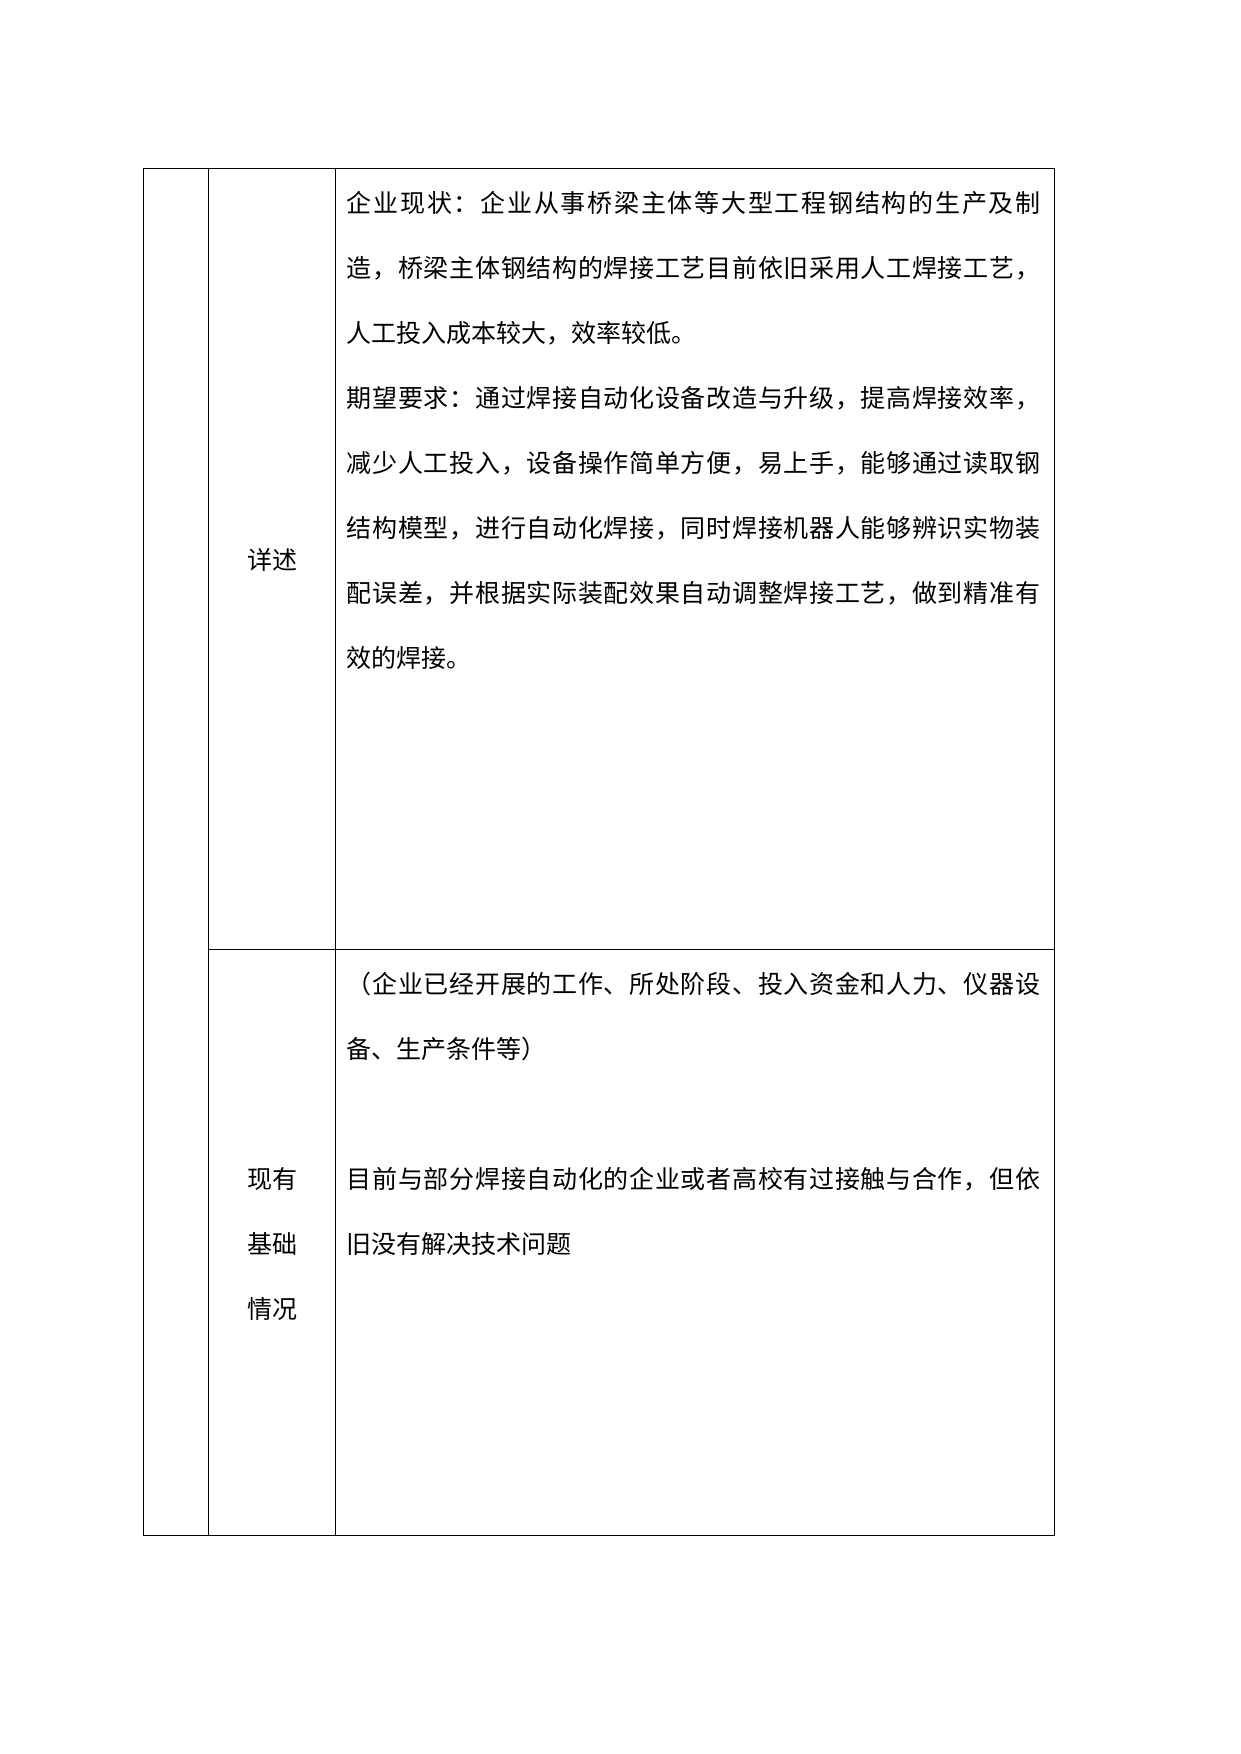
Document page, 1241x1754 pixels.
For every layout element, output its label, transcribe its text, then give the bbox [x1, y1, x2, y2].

table_cell [144, 169, 208, 1535]
table_cell （企业已经开展的工作、所处阶段、投入资金和人力、仪器设备、生产条件等） 目前与部分焊接自动化的企业或者高校有过接触与合作，但依旧没有解决技术问题 [336, 950, 1054, 1535]
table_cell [336, 169, 1054, 949]
table_cell 技术 需求 详述 [209, 169, 335, 949]
table_cell 现有 基础 情况 [209, 950, 335, 1535]
